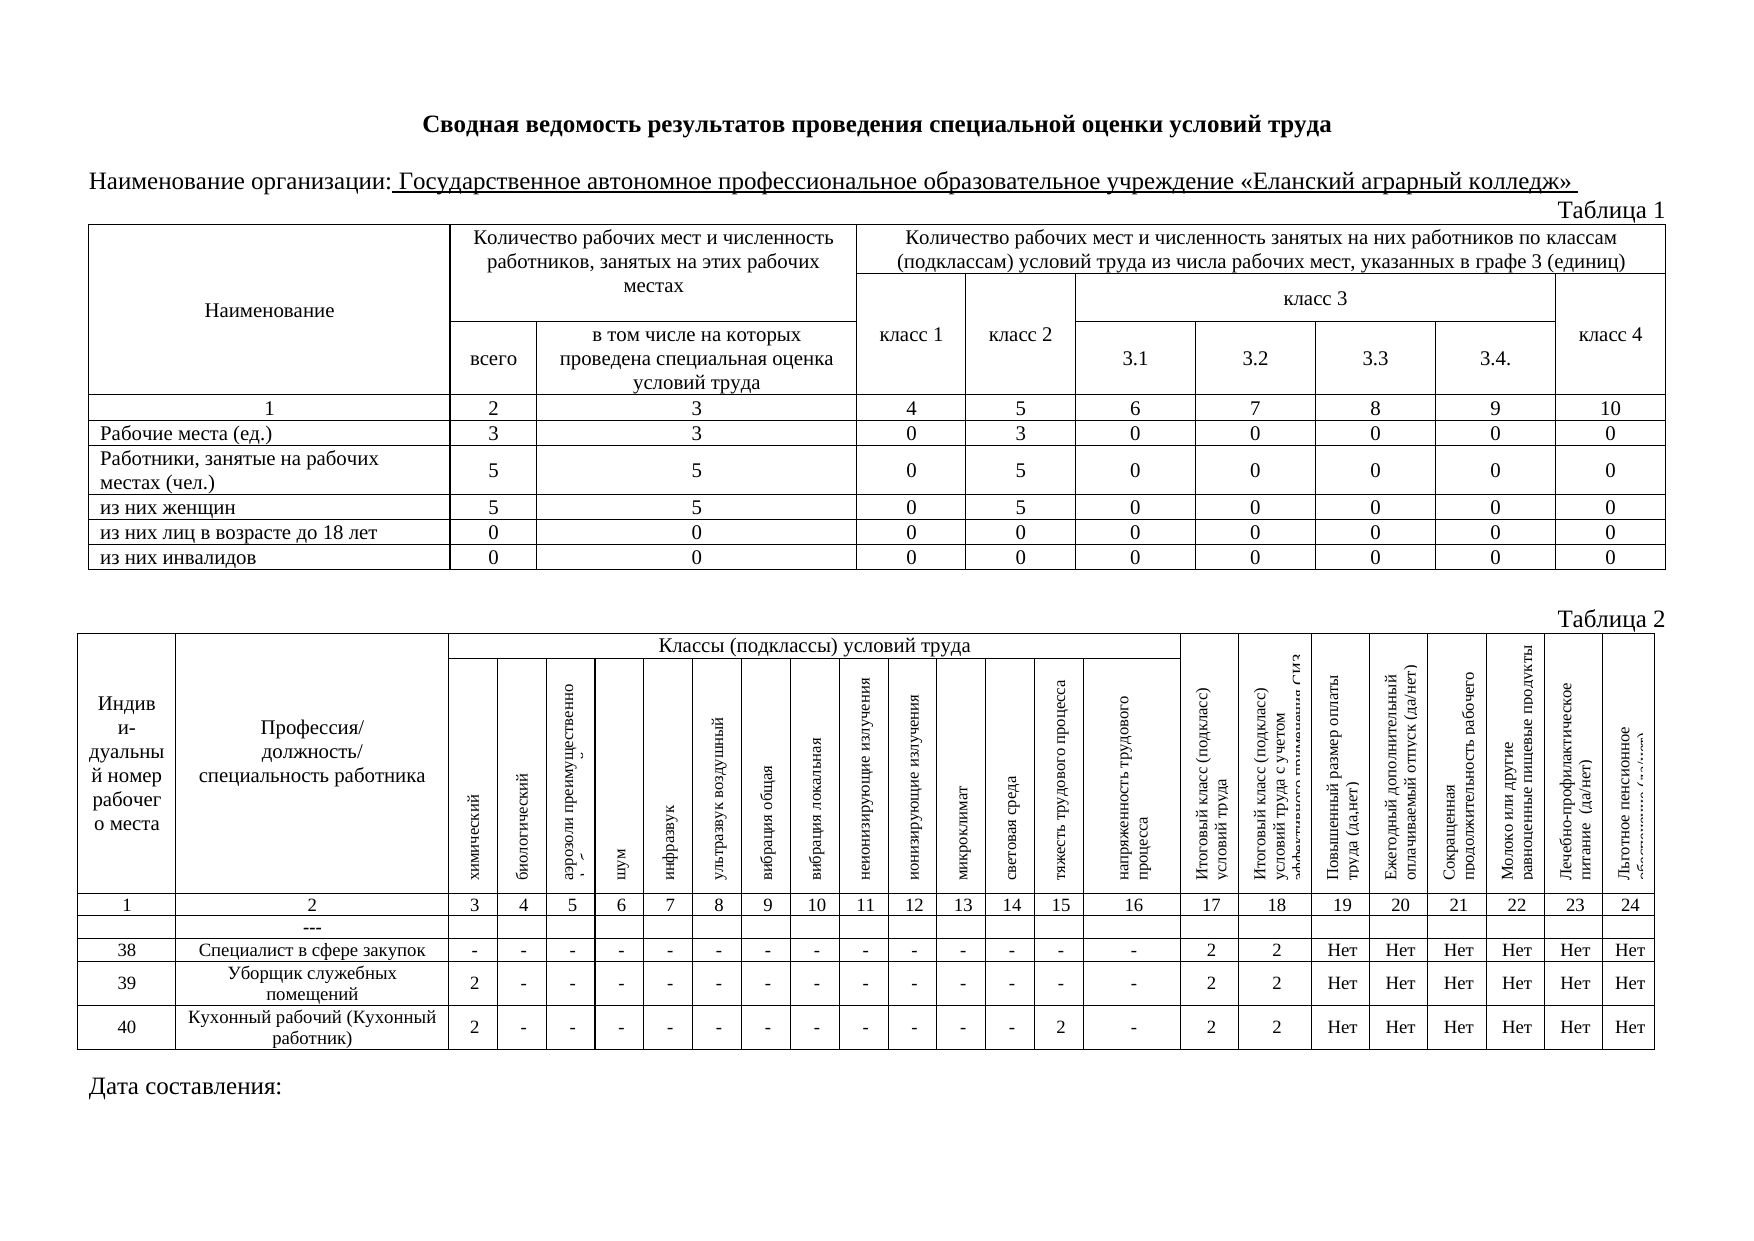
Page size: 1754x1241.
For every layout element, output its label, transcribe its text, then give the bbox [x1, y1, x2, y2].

table_cell Специалист в сфере закупок [176, 939, 448, 961]
table_cell 20 [1370, 894, 1427, 915]
table_cell 3 [537, 395, 856, 419]
table_cell 2 [1181, 939, 1238, 961]
table_cell 0 [537, 520, 856, 544]
table_cell - [693, 939, 741, 961]
table_cell 0 [451, 545, 536, 569]
table_header Льготное пенсионное обеспечение (да/нет) [1603, 634, 1654, 893]
table_cell инфразвук [644, 659, 692, 893]
table_cell 4 [498, 894, 546, 915]
table_cell в том числе на которых проведена специальная оценка условий труда [537, 322, 856, 394]
table_cell [1545, 916, 1602, 938]
table_cell 0 [1316, 421, 1435, 444]
table_cell - [742, 939, 790, 961]
table_cell 2 [449, 1006, 497, 1049]
table_cell - [840, 962, 888, 1005]
table_cell вибрация локальная [791, 659, 839, 893]
table_cell 0 [1556, 520, 1665, 544]
table_cell 0 [537, 545, 856, 569]
table_cell Нет [1603, 1006, 1654, 1049]
table_cell 0 [1196, 446, 1315, 494]
table_cell 0 [1436, 421, 1555, 444]
table_cell 5 [966, 446, 1075, 494]
table_cell - [596, 1006, 643, 1049]
table_cell 21 [1428, 894, 1486, 915]
table_cell ионизирующие излучения [889, 659, 936, 893]
table_cell 2 [176, 894, 448, 915]
table_cell - [449, 939, 497, 961]
table_cell из них лиц в возрасте до 18 лет [89, 520, 449, 544]
table_cell [693, 916, 741, 938]
table_cell [498, 916, 546, 938]
table_cell 5 [966, 495, 1075, 519]
table_cell 40 [78, 1006, 175, 1049]
text Таблица 1 [89, 195, 1665, 224]
table_cell 5 [537, 446, 856, 494]
table_cell 0 [1076, 545, 1195, 569]
table_cell 4 [857, 395, 965, 419]
table_cell - [547, 939, 594, 961]
table_cell 39 [78, 962, 175, 1005]
table_cell - [596, 939, 643, 961]
table_cell Нет [1428, 1006, 1486, 1049]
text Сводная ведомость результатов проведения специальной оценки условий труда [89, 109, 1665, 138]
text Дата составления: [89, 1071, 1665, 1100]
table_cell - [693, 962, 741, 1005]
table_cell - [547, 1006, 594, 1049]
table_cell 2 [1181, 1006, 1238, 1049]
table_cell 9 [1436, 395, 1555, 419]
table_cell 14 [986, 894, 1034, 915]
table_cell 3 [451, 421, 536, 444]
table_cell биологический [498, 659, 546, 893]
table_cell - [986, 939, 1034, 961]
table_cell 0 [1316, 446, 1435, 494]
table_cell Уборщик служебных помещений [176, 962, 448, 1005]
table_cell - [596, 962, 643, 1005]
table_cell - [742, 962, 790, 1005]
table_cell 0 [1436, 495, 1555, 519]
table_cell 19 [1312, 894, 1369, 915]
table_cell 38 [78, 939, 175, 961]
table_cell 0 [1076, 495, 1195, 519]
table_cell - [791, 939, 839, 961]
table_cell [791, 916, 839, 938]
table_cell 0 [966, 520, 1075, 544]
table_cell из них инвалидов [89, 545, 449, 569]
table_cell класс 1 [857, 274, 965, 394]
table_cell - [986, 1006, 1034, 1049]
table_cell - [937, 1006, 985, 1049]
table_cell Нет [1370, 962, 1427, 1005]
table_cell Нет [1370, 939, 1427, 961]
table_cell 15 [1035, 894, 1083, 915]
table_cell 11 [840, 894, 888, 915]
table_header Ежегодный дополнительный оплачиваемый отпуск (да/нет) [1370, 634, 1427, 893]
table_cell 24 [1603, 894, 1654, 915]
table_cell Нет [1370, 1006, 1427, 1049]
table_cell 3.4. [1436, 322, 1555, 394]
table_cell класс 3 [1076, 274, 1555, 321]
table_cell 3 [966, 421, 1075, 444]
table_cell 0 [1076, 446, 1195, 494]
table_cell 17 [1181, 894, 1238, 915]
table_cell 0 [1076, 421, 1195, 444]
table_cell 0 [1436, 545, 1555, 569]
table_cell - [498, 939, 546, 961]
table_cell 3.2 [1196, 322, 1315, 394]
table_cell шум [596, 659, 643, 893]
table_cell 2 [1239, 962, 1311, 1005]
table_header Сокращенная продолжительность рабочего времени (да/нет) [1428, 634, 1486, 893]
table_cell 0 [1436, 446, 1555, 494]
table_cell 2 [1035, 1006, 1083, 1049]
table_cell - [791, 1006, 839, 1049]
table_cell [1084, 916, 1180, 938]
table_cell 0 [1196, 421, 1315, 444]
table_cell 0 [1196, 520, 1315, 544]
table_cell - [693, 1006, 741, 1049]
table_cell - [840, 939, 888, 961]
table_cell 0 [1196, 495, 1315, 519]
table_cell [1603, 916, 1654, 938]
table_cell световая среда [986, 659, 1034, 893]
table_header Молоко или другие равноценные пищевые продукты (да/нет) [1487, 634, 1544, 893]
table_cell 3.1 [1076, 322, 1195, 394]
table_cell 6 [1076, 395, 1195, 419]
table_cell [1370, 916, 1427, 938]
table_header Итоговый класс (подкласс) условий труда [1181, 634, 1238, 893]
table_cell 5 [451, 446, 536, 494]
table_cell - [1035, 962, 1083, 1005]
table_cell 5 [537, 495, 856, 519]
table_cell 2 [449, 962, 497, 1005]
table_cell [644, 916, 692, 938]
table_cell Работники, занятые на рабочих местах (чел.) [89, 446, 449, 494]
table_cell 5 [966, 395, 1075, 419]
table_cell --- [176, 916, 448, 938]
table_cell Нет [1603, 939, 1654, 961]
table_header Профессия/ должность/ специальность работника [176, 634, 448, 893]
table_cell Нет [1487, 939, 1544, 961]
table_cell 3 [537, 421, 856, 444]
table_cell - [889, 939, 936, 961]
table_cell [937, 916, 985, 938]
table_cell [986, 916, 1034, 938]
table_cell - [742, 1006, 790, 1049]
table_cell 0 [1316, 520, 1435, 544]
table_cell Кухонный рабочий (Кухонный работник) [176, 1006, 448, 1049]
table_cell класс 2 [966, 274, 1075, 394]
table_cell неионизирующие излучения [840, 659, 888, 893]
table_cell - [937, 939, 985, 961]
table_cell Нет [1428, 939, 1486, 961]
table_cell - [1084, 1006, 1180, 1049]
table_cell [1487, 916, 1544, 938]
table_cell [1239, 916, 1311, 938]
table_cell 0 [1196, 545, 1315, 569]
table_cell 6 [596, 894, 643, 915]
table_cell [1428, 916, 1486, 938]
table_header Повышенный размер оплаты труда (да,нет) [1312, 634, 1369, 893]
table_cell 0 [1556, 421, 1665, 444]
table_cell - [498, 962, 546, 1005]
table_cell 0 [857, 421, 965, 444]
table_cell аэрозоли преимущественно фиброгенного действия [547, 659, 594, 893]
table_cell 2 [1239, 939, 1311, 961]
table_cell 18 [1239, 894, 1311, 915]
table_cell Рабочие места (ед.) [89, 421, 449, 444]
table_header Количество рабочих мест и численность занятых на них работников по классам (подклассам) условий труда из числа рабочих мест, указанных в графе 3 (единиц) [857, 225, 1665, 273]
table_cell - [889, 1006, 936, 1049]
table_cell - [644, 1006, 692, 1049]
table_cell Нет [1545, 1006, 1602, 1049]
table_cell Нет [1428, 962, 1486, 1005]
table_cell - [498, 1006, 546, 1049]
table_cell 0 [857, 446, 965, 494]
text Наименование организации: Государственное автономное профессиональное образовательное учреждение «Еланский аграрный колледж» [89, 166, 1665, 195]
table_cell 2 [451, 395, 536, 419]
table_cell Нет [1312, 939, 1369, 961]
table_cell 0 [857, 495, 965, 519]
table_cell 2 [1181, 962, 1238, 1005]
table_cell [449, 916, 497, 938]
table_cell [78, 916, 175, 938]
table_cell из них женщин [89, 495, 449, 519]
table_cell 0 [1556, 495, 1665, 519]
table_cell 9 [742, 894, 790, 915]
table_cell Нет [1487, 1006, 1544, 1049]
table_cell Нет [1545, 939, 1602, 961]
table_cell [596, 916, 643, 938]
table_cell тяжесть трудового процесса [1035, 659, 1083, 893]
table_cell 0 [1436, 520, 1555, 544]
table_cell [547, 916, 594, 938]
table_cell [840, 916, 888, 938]
table_cell 3.3 [1316, 322, 1435, 394]
table_cell напряженность трудового процесса [1084, 659, 1180, 893]
table_cell 0 [1316, 545, 1435, 569]
text Таблица 2 [89, 604, 1665, 632]
table_cell [1312, 916, 1369, 938]
table_cell - [986, 962, 1034, 1005]
table_cell 0 [966, 545, 1075, 569]
table_cell 12 [889, 894, 936, 915]
table_cell Нет [1603, 962, 1654, 1005]
table_cell [742, 916, 790, 938]
table_cell 5 [451, 495, 536, 519]
table_cell 0 [1076, 520, 1195, 544]
table_cell 10 [1556, 395, 1665, 419]
table_cell [1035, 916, 1083, 938]
table_cell - [840, 1006, 888, 1049]
table_cell класс 4 [1556, 274, 1665, 394]
table_cell - [791, 962, 839, 1005]
table_cell 0 [1556, 446, 1665, 494]
table_cell 5 [547, 894, 594, 915]
table_cell 7 [1196, 395, 1315, 419]
table_header Лечебно-профилактическое питание (да/нет) [1545, 634, 1602, 893]
table_header Количество рабочих мест и численность работников, занятых на этих рабочих местах [451, 225, 856, 321]
table_cell 22 [1487, 894, 1544, 915]
table_cell 0 [857, 520, 965, 544]
table_cell Нет [1545, 962, 1602, 1005]
table_cell [889, 916, 936, 938]
table_cell - [889, 962, 936, 1005]
table_cell 8 [693, 894, 741, 915]
table_header Классы (подклассы) условий труда [449, 634, 1180, 658]
table_cell 13 [937, 894, 985, 915]
table_cell ультразвук воздушный [693, 659, 741, 893]
table_cell вибрация общая [742, 659, 790, 893]
table_cell 2 [1239, 1006, 1311, 1049]
table_cell 23 [1545, 894, 1602, 915]
table_cell 0 [451, 520, 536, 544]
table_cell - [1035, 939, 1083, 961]
table_cell Нет [1312, 962, 1369, 1005]
table_cell 16 [1084, 894, 1180, 915]
table_cell 1 [78, 894, 175, 915]
table_cell 3 [449, 894, 497, 915]
table_cell всего [451, 322, 536, 394]
table_cell 0 [1316, 495, 1435, 519]
table_cell химический [449, 659, 497, 893]
table_cell 1 [89, 395, 449, 419]
table_cell Нет [1487, 962, 1544, 1005]
table_header Наименование [89, 225, 449, 394]
table_cell 0 [1556, 545, 1665, 569]
table_cell - [547, 962, 594, 1005]
table_cell 8 [1316, 395, 1435, 419]
table_cell 7 [644, 894, 692, 915]
table_cell микроклимат [937, 659, 985, 893]
table_cell - [644, 962, 692, 1005]
table_cell 10 [791, 894, 839, 915]
table_cell 0 [857, 545, 965, 569]
table_header Индивидуальный номер рабочего места [78, 634, 175, 893]
table_cell - [937, 962, 985, 1005]
table_header Итоговый класс (подкласс) условий труда с учетом эффективного применения СИЗ [1239, 634, 1311, 893]
table_cell - [644, 939, 692, 961]
table_cell - [1084, 962, 1180, 1005]
table_cell Нет [1312, 1006, 1369, 1049]
table_cell - [1084, 939, 1180, 961]
table_cell [1181, 916, 1238, 938]
